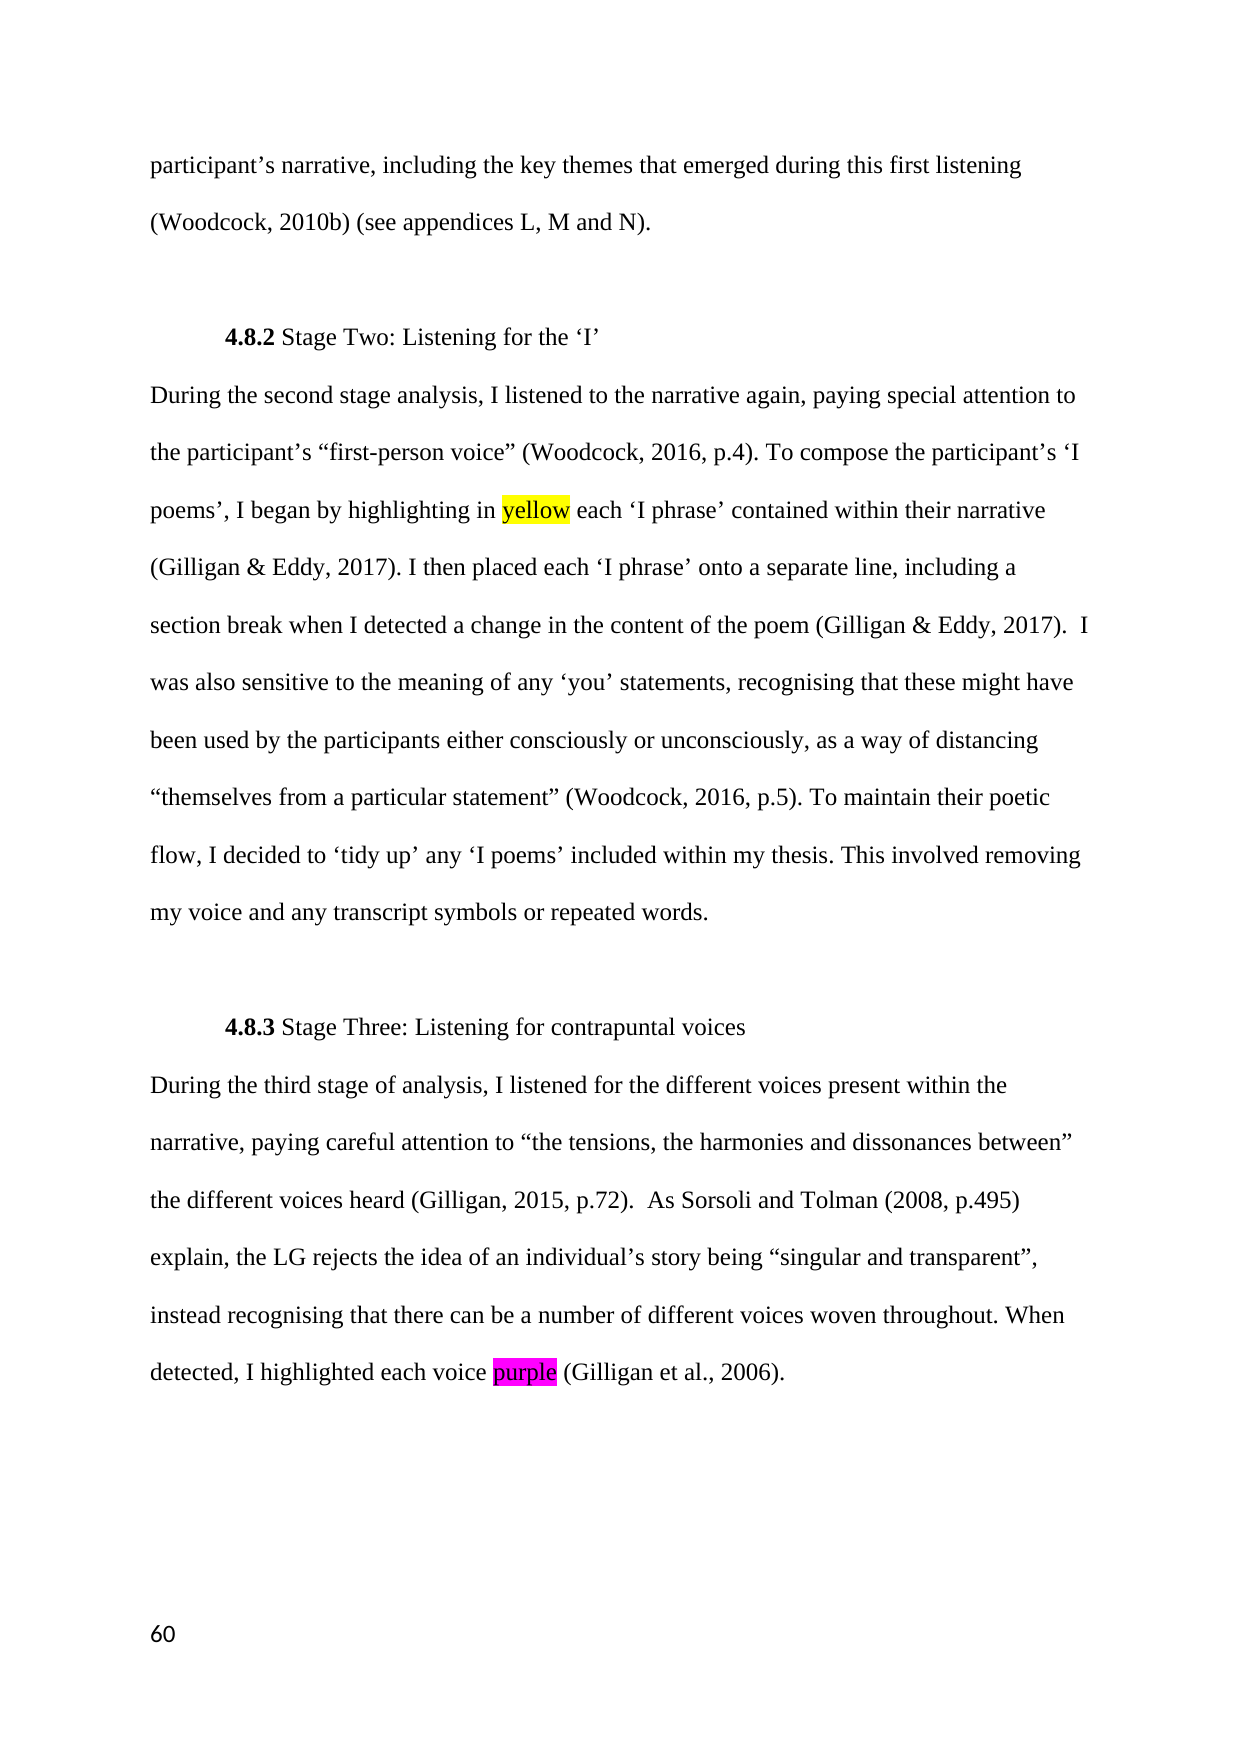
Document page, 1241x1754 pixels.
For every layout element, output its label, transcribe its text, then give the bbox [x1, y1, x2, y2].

text During the second stage analysis, I listened to the narrative again, paying special attention to the participant’s “first-person voice” (Woodcock, 2016, p.4). To compose the participant’s ‘I poems’, I began by highlighting in yellow each ‘I phrase’ contained within their narrative (Gilligan & Eddy, 2017). I then placed each ‘I phrase’ onto a separate line, including a section break when I detected a change in the content of the poem (Gilligan & Eddy, 2017). I was also sensitive to the meaning of any ‘you’ statements, recognising that these might have been used by the participants either consciously or unconsciously, as a way of distancing “themselves from a particular statement” (Woodcock, 2016, p.5). To maintain their poetic flow, I decided to ‘tidy up’ any ‘I poems’ included within my thesis. This involved removing my voice and any transcript symbols or repeated words. [150, 380, 1090, 926]
text 4.8.2 Stage Two: Listening for the ‘I’ [225, 322, 1090, 351]
text 4.8.3 Stage Three: Listening for contrapuntal voices [225, 1012, 1090, 1041]
text During the third stage of analysis, I listened for the different voices present within the narrative, paying careful attention to “the tensions, the harmonies and dissonances between” the different voices heard (Gilligan, 2015, p.72). As Sorsoli and Tolman (2008, p.495) explain, the LG rejects the idea of an individual’s story being “singular and transparent”, instead recognising that there can be a number of different voices woven throughout. When detected, I highlighted each voice purple (Gilligan et al., 2006). [150, 1070, 1090, 1386]
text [150, 150, 1090, 236]
